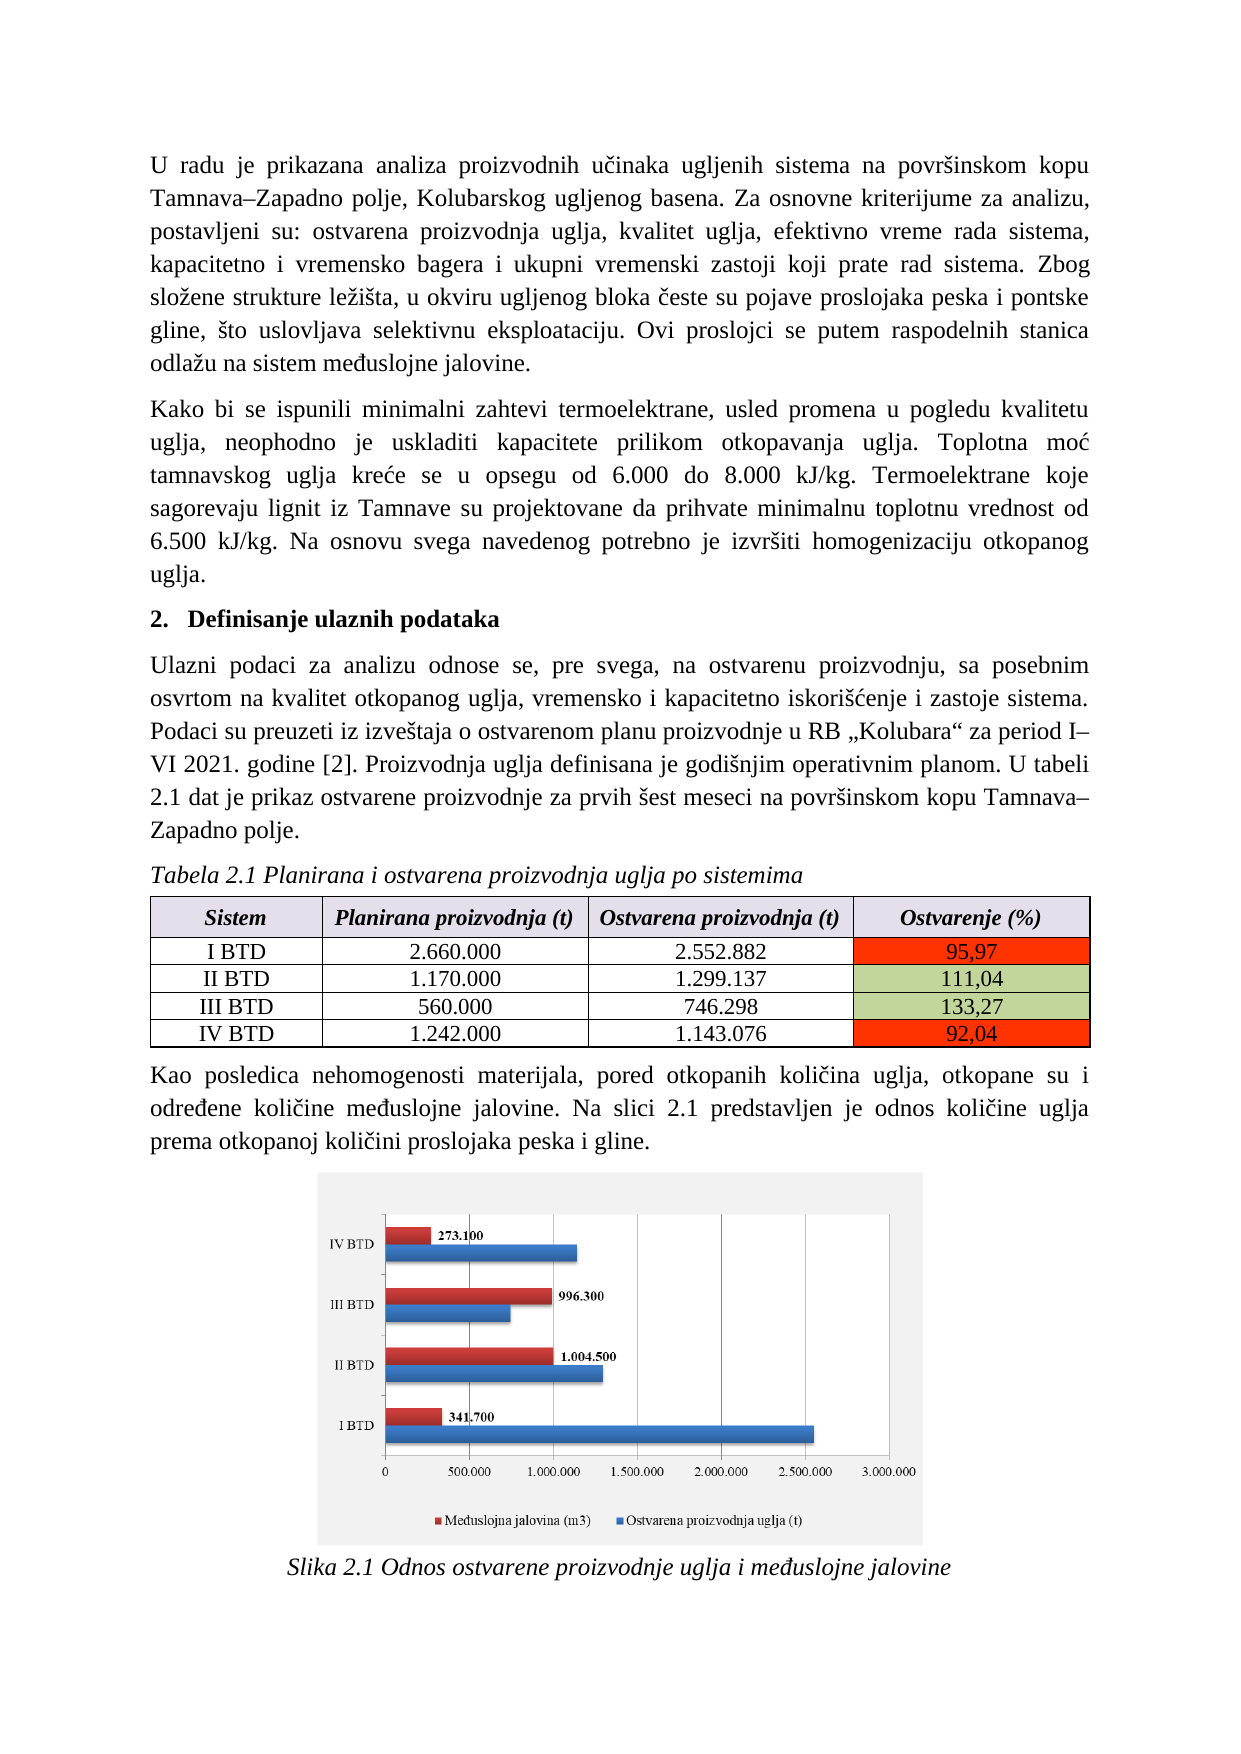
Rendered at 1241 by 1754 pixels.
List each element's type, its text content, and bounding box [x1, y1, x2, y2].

table_cell II BTD [151, 965, 322, 992]
text U radu je prikazana analiza proizvodnih učinaka ugljenih sistema na površinskom kopu Tamnava–Zapadno polje, Kolubarskog ugljenog basena. Za osnovne kriterijume za analizu, postavljeni su: ostvarena proizvodnja uglja, kvalitet uglja, efektivno vreme rada sistema, kapacitetno i vremensko bagera i ukupni vremenski zastoji koji prate rad sistema. Zbog složene strukture ležišta, u okviru ugljenog bloka česte su pojave proslojaka peska i pontske gline, što uslovljava selektivnu eksploataciju. Ovi proslojci se putem raspodelnih stanica odlažu na sistem međuslojne jalovine. [150, 150, 1090, 377]
table_header Planirana proizvodnja (t) [323, 897, 588, 937]
list Definisanje ulaznih podataka [150, 604, 1090, 633]
table_cell 92,04 [854, 1020, 1089, 1046]
text Kako bi se ispunili minimalni zahtevi termoelektrane, usled promena u pogledu kvalitetu uglja, neophodno je uskladiti kapacitete prilikom otkopavanja uglja. Toplotna moć tamnavskog uglja kreće se u opsegu od 6.000 do 8.000 kJ/kg. Termoelektrane koje sagorevaju lignit iz Tamnave su projektovane da prihvate minimalnu toplotnu vrednost od 6.500 kJ/kg. Na osnovu svega navedenog potrebno je izvršiti homogenizaciju otkopanog uglja. [150, 394, 1090, 587]
table_cell 1.299.137 [589, 965, 853, 992]
text Tabela 2.1 Planirana i ostvarena proizvodnja uglja po sistemima [150, 860, 1090, 889]
table_cell I BTD [151, 938, 322, 964]
table_cell 1.143.076 [589, 1020, 853, 1046]
table_header Sistem [151, 897, 322, 937]
picture [316, 1171, 924, 1546]
table_cell 2.552.882 [589, 938, 853, 964]
table_cell 2.660.000 [323, 938, 588, 964]
table_cell III BTD [151, 993, 322, 1019]
table_header Ostvarenje (%) [854, 897, 1089, 937]
table_cell 95,97 [854, 938, 1089, 964]
table_header Ostvarena proizvodnja (t) [589, 897, 853, 937]
table_cell IV BTD [151, 1020, 322, 1046]
table_cell 746.298 [589, 993, 853, 1019]
table_cell 560.000 [323, 993, 588, 1019]
text Kao posledica nehomogenosti materijala, pored otkopanih količina uglja, otkopane su i određene količine međuslojne jalovine. Na slici 2.1 predstavljen je odnos količine uglja prema otkopanoj količini proslojaka peska i gline. [150, 1060, 1090, 1155]
table_cell 111,04 [854, 965, 1089, 992]
text Ulazni podaci za analizu odnose se, pre svega, na ostvarenu proizvodnju, sa posebnim osvrtom na kvalitet otkopanog uglja, vremensko i kapacitetno iskorišćenje i zastoje sistema. Podaci su preuzeti iz izveštaja o ostvarenom planu proizvodnje u RB „Kolubara“ za period I–VI 2021. godine [2]. Proizvodnja uglja definisana je godišnjim operativnim planom. U tabeli 2.1 dat je prikaz ostvarene proizvodnje za prvih šest meseci na površinskom kopu Tamnava–Zapadno polje. [150, 650, 1090, 844]
table_cell 1.242.000 [323, 1020, 588, 1046]
text Slika 2.1 Odnos ostvarene proizvodnje uglja i međuslojne jalovine [150, 1552, 1090, 1581]
table_cell 133,27 [854, 993, 1089, 1019]
table_cell 1.170.000 [323, 965, 588, 992]
